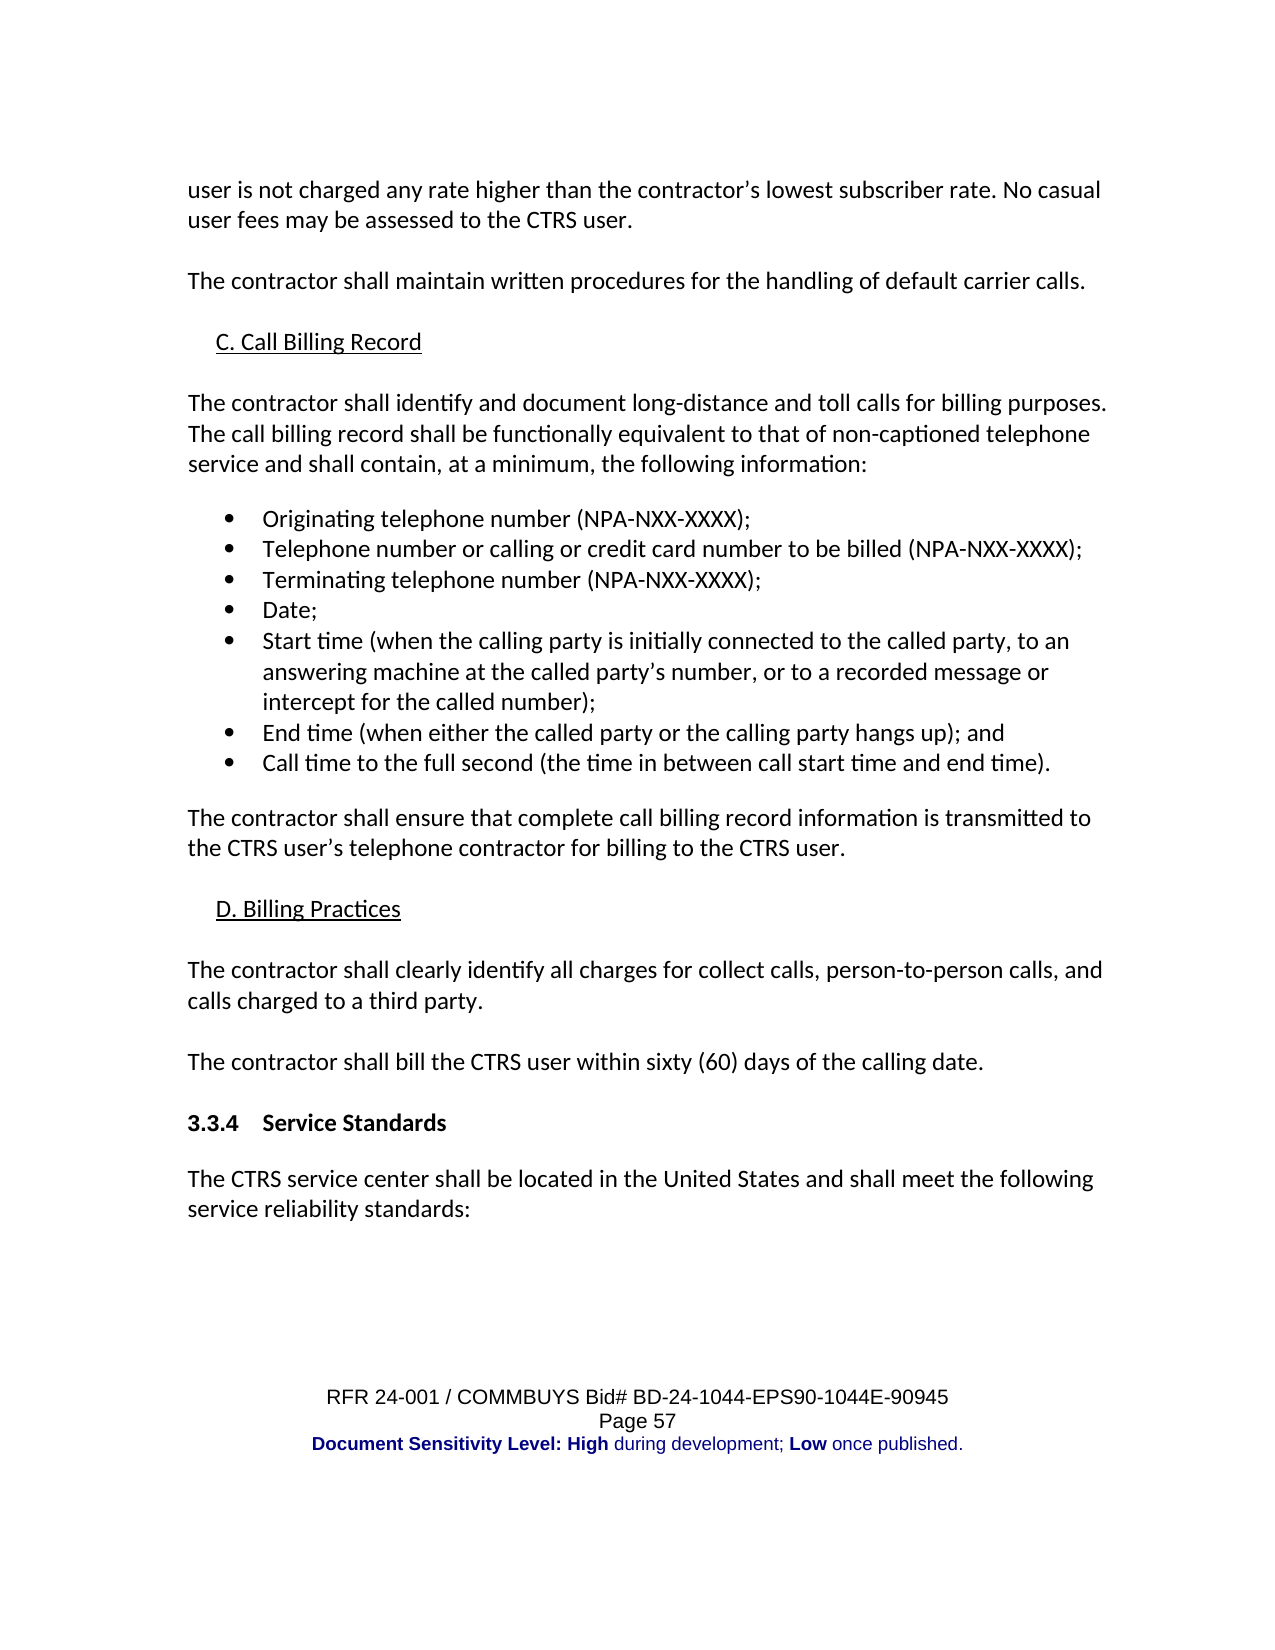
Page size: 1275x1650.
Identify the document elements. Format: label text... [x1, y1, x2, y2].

text The contractor shall clearly identify all charges for collect calls, person-to-person calls, and calls charged to a third party. [187, 924, 1125, 1015]
text The contractor shall ensure that complete call billing record information is transmitted to the CTRS user’s telephone contractor for billing to the CTRS user. [187, 802, 1125, 863]
list Date; [225, 595, 1125, 625]
subtitle D. Billing Practices [216, 893, 1125, 924]
list Terminating telephone number (NPA-NXX-XXXX); [225, 564, 1125, 595]
list Telephone number or calling or credit card number to be billed (NPA-NXX-XXXX); [225, 534, 1125, 564]
list Call time to the full second (the time in between call start time and end time). [225, 747, 1125, 802]
list Originating telephone number (NPA-NXX-XXXX); [225, 503, 1125, 534]
text The CTRS service center shall be located in the United States and shall meet the following service reliability standards: [187, 1163, 1125, 1224]
subtitle Service Standards [187, 1107, 1125, 1163]
text C. Call Billing Record [216, 327, 1125, 357]
list Start time (when the calling party is initially connected to the called party, to an answering machine at the called party’s number, or to a recorded message or intercept for the called number); [225, 625, 1125, 717]
list End time (when either the called party or the calling party hangs up); and [225, 717, 1125, 747]
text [187, 174, 1125, 235]
text The contractor shall maintain written procedures for the handling of default carrier calls. [187, 266, 1125, 296]
text The contractor shall bill the CTRS user within sixty (60) days of the calling date. [187, 1046, 1125, 1076]
text The contractor shall identify and document long-distance and toll calls for billing purposes. The call billing record shall be functionally equivalent to that of non-captioned telephone service and shall contain, at a minimum, the following information: [188, 357, 1125, 503]
